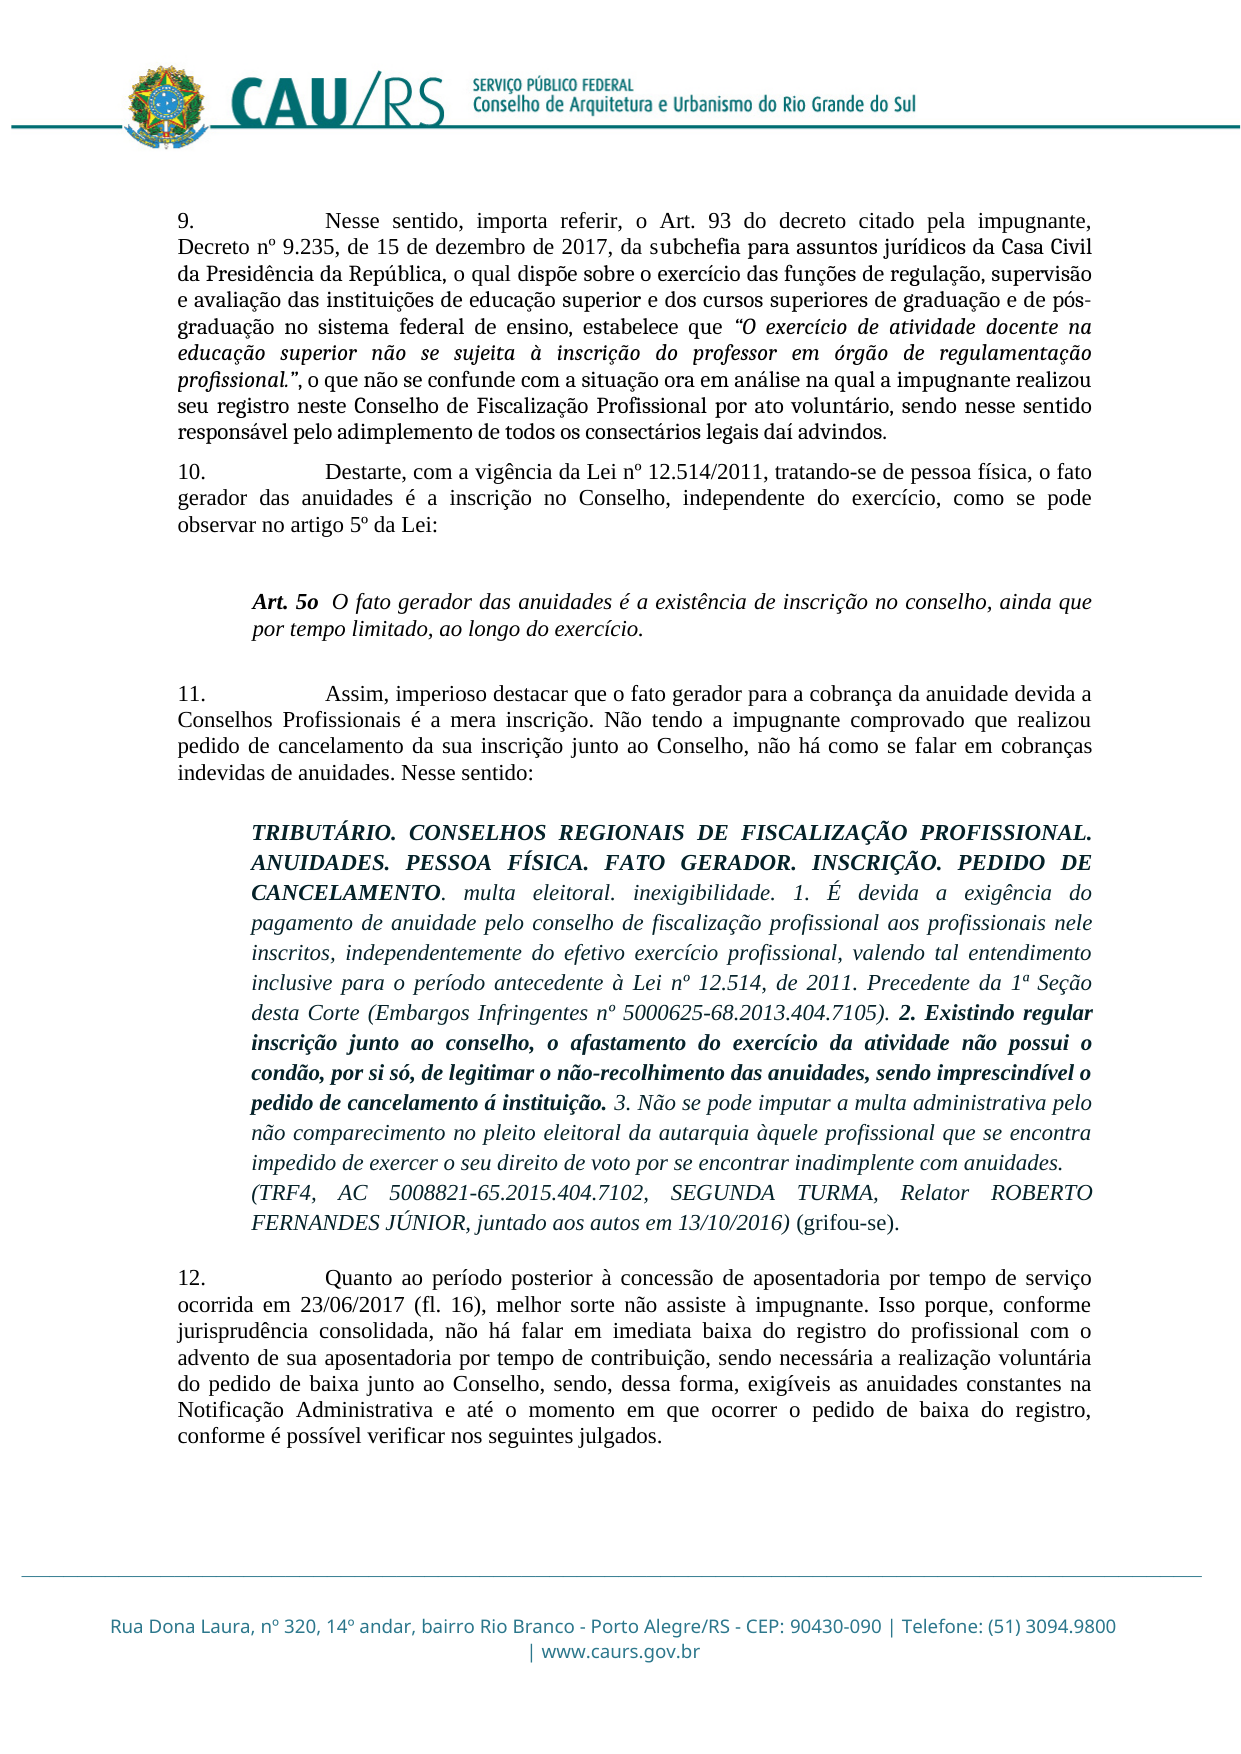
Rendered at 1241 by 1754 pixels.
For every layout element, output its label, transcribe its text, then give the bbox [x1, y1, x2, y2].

picture [11, 0, 1241, 160]
list Quanto ao período posterior à concessão de aposentadoria por tempo de serviço ocorrida em 23/06/2017 (fl. 16), melhor sorte não assiste à impugnante. Isso porque, conforme jurisprudência consolidada, não há falar em imediata baixa do registro do profissional com o advento de sua aposentadoria por tempo de contribuição, sendo necessária a realização voluntária do pedido de baixa junto ao Conselho, sendo, dessa forma, exigíveis as anuidades constantes na Notificação Administrativa e até o momento em que ocorrer o pedido de baixa do registro, conforme é possível verificar nos seguintes julgados. [177, 1264, 1093, 1449]
list Destarte, com a vigência da Lei nº 12.514/2011, tratando-se de pessoa física, o fato gerador das anuidades é a inscrição no Conselho, independente do exercício, como se pode observar no artigo 5º da Lei: [177, 458, 1093, 537]
list Assim, imperioso destacar que o fato gerador para a cobrança da anuidade devida a Conselhos Profissionais é a mera inscrição. Não tendo a impugnante comprovado que realizou pedido de cancelamento da sua inscrição junto ao Conselho, não há como se falar em cobranças indevidas de anuidades. Nesse sentido: [177, 680, 1093, 785]
list Art. 5o O fato gerador das anuidades é a existência de inscrição no conselho, ainda que por tempo limitado, ao longo do exercício. [252, 588, 1093, 641]
list Nesse sentido, importa referir, o Art. 93 do decreto citado pela impugnante, Decreto nº 9.235, de 15 de dezembro de 2017, da subchefia para assuntos jurídicos da Casa Civil da Presidência da República, o qual dispõe sobre o exercício das funções de regulação, supervisão e avaliação das instituições de educação superior e dos cursos superiores de graduação e de pós-graduação no sistema federal de ensino, estabelece que “O exercício de atividade docente na educação superior não se sujeita à inscrição do professor em órgão de regulamentação profissional.”, o que não se confunde com a situação ora em análise na qual a impugnante realizou seu registro neste Conselho de Fiscalização Profissional por ato voluntário, sendo nesse sentido responsável pelo adimplemento de todos os consectários legais daí advindos. [177, 207, 1093, 445]
text TRIBUTÁRIO. CONSELHOS REGIONAIS DE FISCALIZAÇÃO PROFISSIONAL. ANUIDADES. PESSOA FÍSICA. FATO GERADOR. INSCRIÇÃO. PEDIDO DE CANCELAMENTO. multa eleitoral. inexigibilidade. 1. É devida a exigência do pagamento de anuidade pelo conselho de fiscalização profissional aos profissionais nele inscritos, independentemente do efetivo exercício profissional, valendo tal entendimento inclusive para o período antecedente à Lei nº 12.514, de 2011. Precedente da 1ª Seção desta Corte (Embargos Infringentes nº 5000625-68.2013.404.7105). 2. Existindo regular inscrição junto ao conselho, o afastamento do exercício da atividade não possui o condão, por si só, de legitimar o não-recolhimento das anuidades, sendo imprescindível o pedido de cancelamento á instituição. 3. Não se pode imputar a multa administrativa pelo não comparecimento no pleito eleitoral da autarquia àquele profissional que se encontra impedido de exercer o seu direito de voto por se encontrar inadimplente com anuidades. (TRF4, AC 5008821-65.2015.404.7102, SEGUNDA TURMA, Relator ROBERTO FERNANDES JÚNIOR, juntado aos autos em 13/10/2016) (grifou-se). [251, 815, 1093, 1235]
